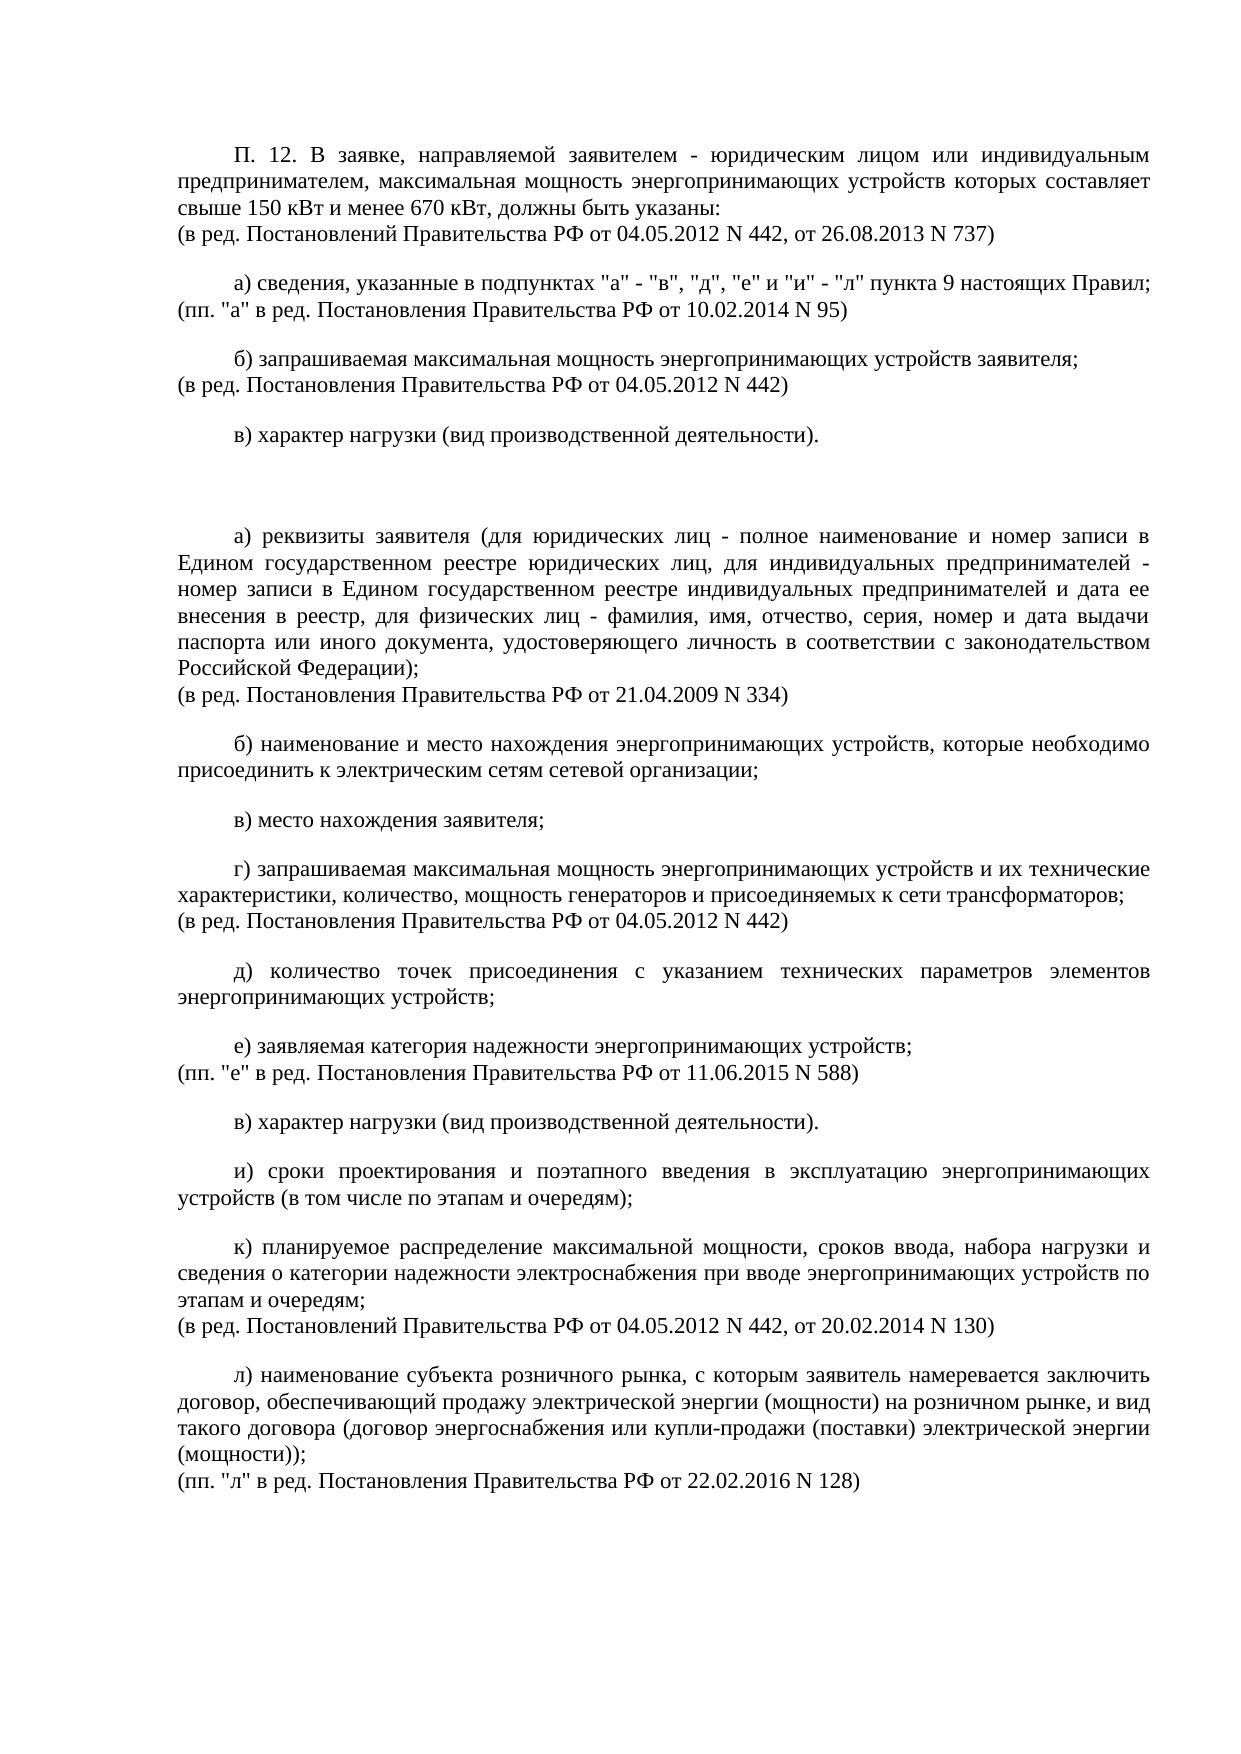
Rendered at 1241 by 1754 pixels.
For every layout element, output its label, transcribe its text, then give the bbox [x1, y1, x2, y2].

text к) планируемое распределение максимальной мощности, сроков ввода, набора нагрузки и сведения о категории надежности электроснабжения при вводе энергопринимающих устройств по этапам и очередям; [177, 1233, 1152, 1312]
text л) наименование субъекта розничного рынка, с которым заявитель намеревается заключить договор, обеспечивающий продажу электрической энергии (мощности) на розничном рынке, и вид такого договора (договор энергоснабжения или купли-продажи (поставки) электрической энергии (мощности)); [177, 1361, 1152, 1467]
text б) наименование и место нахождения энергопринимающих устройств, которые необходимо присоединить к электрическим сетям сетевой организации; [177, 730, 1152, 783]
text П. 12. В заявке, направляемой заявителем - юридическим лицом или индивидуальным предпринимателем, максимальная мощность энергопринимающих устройств которых составляет свыше 150 кВт и менее 670 кВт, должны быть указаны: [177, 141, 1152, 220]
text в) место нахождения заявителя; [177, 806, 1152, 832]
text в) характер нагрузки (вид производственной деятельности). [177, 421, 1152, 447]
text е) заявляемая категория надежности энергопринимающих устройств; [177, 1032, 1152, 1059]
text (в ред. Постановлений Правительства РФ от 04.05.2012 N 442, от 26.08.2013 N 737) [177, 220, 1152, 246]
text (в ред. Постановления Правительства РФ от 21.04.2009 N 334) [177, 681, 1152, 707]
text (пп. "е" в ред. Постановления Правительства РФ от 11.06.2015 N 588) [177, 1059, 1152, 1085]
text а) реквизиты заявителя (для юридических лиц - полное наименование и номер записи в Едином государственном реестре юридических лиц, для индивидуальных предпринимателей - номер записи в Едином государственном реестре индивидуальных предпринимателей и дата ее внесения в реестр, для физических лиц - фамилия, имя, отчество, серия, номер и дата выдачи паспорта или иного документа, удостоверяющего личность в соответствии с законодательством Российской Федерации); [177, 523, 1152, 681]
text д) количество точек присоединения с указанием технических параметров элементов энергопринимающих устройств; [177, 957, 1152, 1009]
text (пп. "а" в ред. Постановления Правительства РФ от 10.02.2014 N 95) [177, 296, 1152, 322]
text г) запрашиваемая максимальная мощность энергопринимающих устройств и их технические характеристики, количество, мощность генераторов и присоединяемых к сети трансформаторов; [177, 855, 1152, 908]
text и) сроки проектирования и поэтапного введения в эксплуатацию энергопринимающих устройств (в том числе по этапам и очередям); [177, 1157, 1152, 1210]
text а) сведения, указанные в подпунктах "а" - "в", "д", "е" и "и" - "л" пункта 9 настоящих Правил; [177, 269, 1152, 296]
text (в ред. Постановлений Правительства РФ от 04.05.2012 N 442, от 20.02.2014 N 130) [177, 1312, 1152, 1338]
text (пп. "л" в ред. Постановления Правительства РФ от 22.02.2016 N 128) [177, 1467, 1152, 1493]
text (в ред. Постановления Правительства РФ от 04.05.2012 N 442) [177, 371, 1152, 398]
text в) характер нагрузки (вид производственной деятельности). [177, 1108, 1152, 1134]
text (в ред. Постановления Правительства РФ от 04.05.2012 N 442) [177, 908, 1152, 934]
text б) запрашиваемая максимальная мощность энергопринимающих устройств заявителя; [177, 345, 1152, 371]
